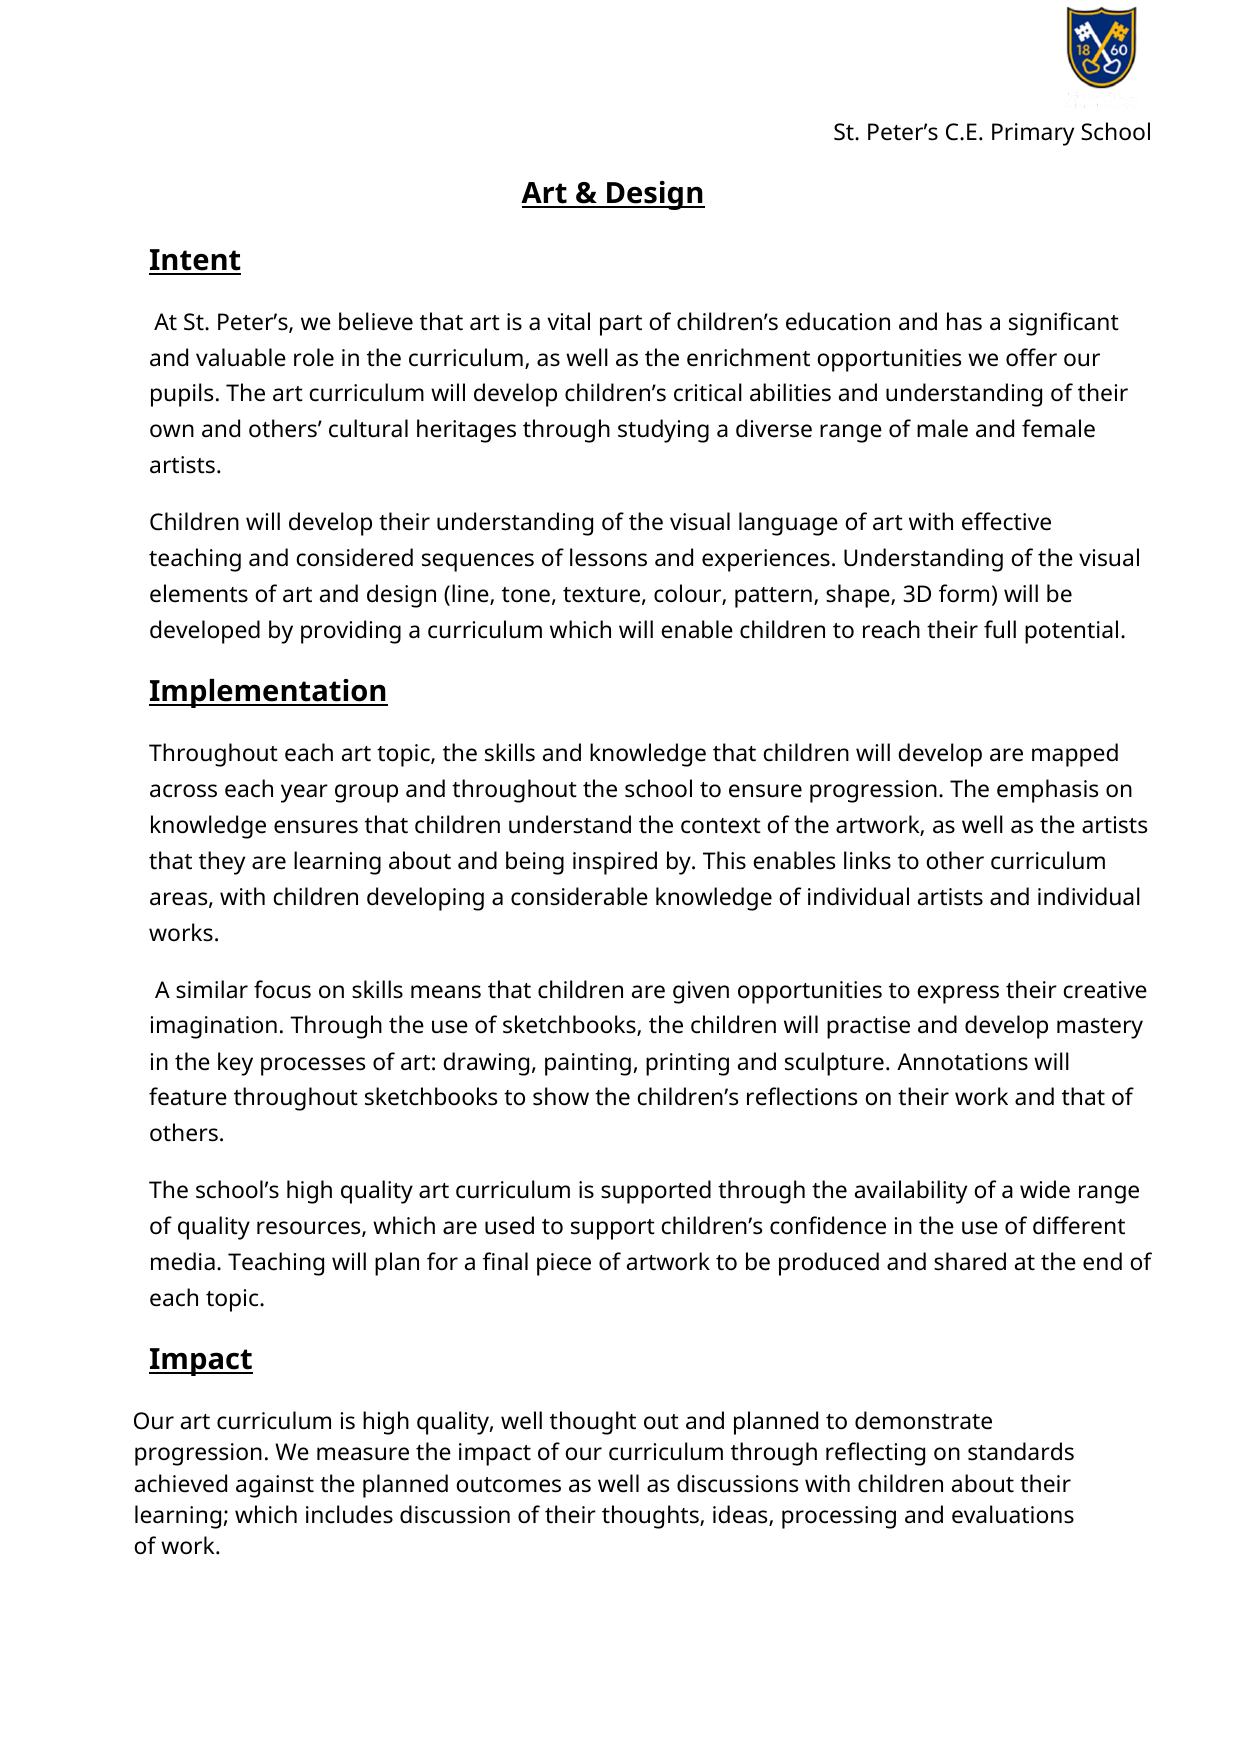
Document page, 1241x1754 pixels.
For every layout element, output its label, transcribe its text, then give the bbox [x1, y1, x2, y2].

text At St. Peter’s, we believe that art is a vital part of children’s education and has a significant and valuable role in the curriculum, as well as the enrichment opportunities we offer our pupils. The art curriculum will develop children’s critical abilities and understanding of their own and others’ cultural heritages through studying a diverse range of male and female artists. [149, 306, 1152, 481]
text Our art curriculum is high quality, well thought out and planned to demonstrate [74, 1405, 1152, 1436]
text St. Peter’s C.E. Primary School [299, 116, 1152, 147]
text Throughout each art topic, the skills and knowledge that children will develop are mapped across each year group and throughout the school to ensure progression. The emphasis on knowledge ensures that children understand the context of the artwork, as well as the artists that they are learning about and being inspired by. This enables links to other curriculum areas, with children developing a considerable knowledge of individual artists and individual works. [149, 737, 1152, 948]
picture [1045, 0, 1158, 113]
text Art & Design [74, 173, 1152, 212]
text Impact [149, 1339, 1152, 1378]
text achieved against the planned outcomes as well as discussions with children about their [74, 1468, 1152, 1499]
text progression. We measure the impact of our curriculum through reflecting on standards [74, 1436, 1152, 1468]
text Intent [149, 239, 1152, 279]
text of work. [74, 1530, 1152, 1561]
text learning; which includes discussion of their thoughts, ideas, processing and evaluations [74, 1499, 1152, 1530]
text Implementation [149, 671, 1152, 710]
text The school’s high quality art curriculum is supported through the availability of a wide range of quality resources, which are used to support children’s confidence in the use of different media. Teaching will plan for a final piece of artwork to be produced and shared at the end of each topic. [149, 1174, 1152, 1313]
text A similar focus on skills means that children are given opportunities to express their creative imagination. Through the use of sketchbooks, the children will practise and develop mastery in the key processes of art: drawing, painting, printing and sculpture. Annotations will feature throughout sketchbooks to show the children’s reflections on their work and that of others. [149, 973, 1152, 1148]
text Children will develop their understanding of the visual language of art with effective teaching and considered sequences of lessons and experiences. Understanding of the visual elements of art and design (line, tone, texture, colour, pattern, shape, 3D form) will be developed by providing a curriculum which will enable children to reach their full potential. [149, 506, 1152, 645]
